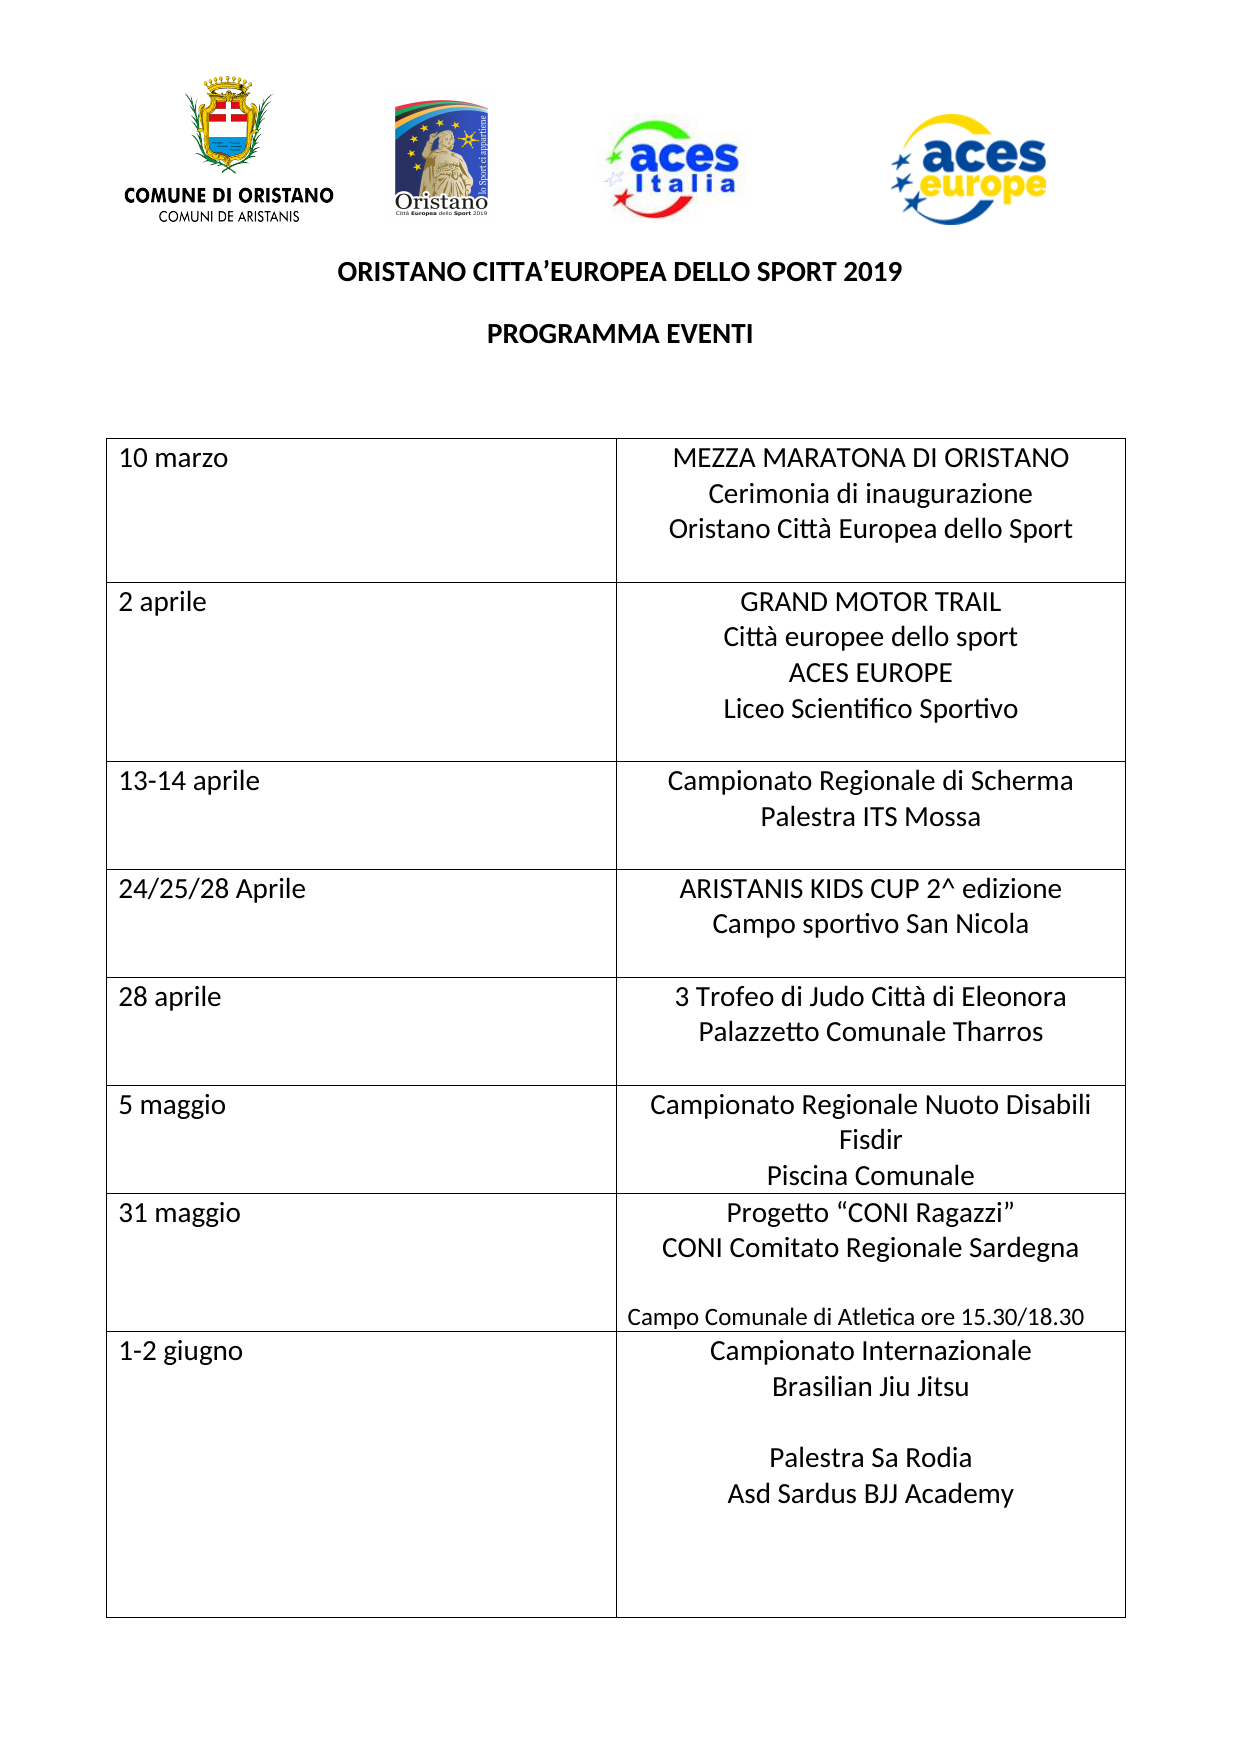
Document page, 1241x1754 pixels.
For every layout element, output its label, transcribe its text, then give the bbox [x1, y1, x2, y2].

table_cell 2 aprile [107, 583, 616, 761]
table_cell 24/25/28 Aprile [107, 870, 616, 977]
table_cell 13-14 aprile [107, 762, 616, 869]
table_cell Campionato Regionale Nuoto Disabili Fisdir Piscina Comunale [617, 1086, 1125, 1193]
table_cell 3 Trofeo di Judo Città di Eleonora Palazzetto Comunale Tharros [617, 978, 1125, 1085]
table_cell Campionato Regionale di Scherma Palestra ITS Mossa [617, 762, 1125, 869]
picture [385, 92, 498, 225]
text PROGRAMMA EVENTI [118, 315, 1122, 350]
table_cell 1-2 giugno [107, 1332, 616, 1617]
table_cell Campionato Internazionale Brasilian Jiu Jitsu Palestra Sa Rodia Asd Sardus BJJ Academy [617, 1332, 1125, 1617]
picture [596, 114, 746, 225]
text ORISTANO CITTA’EUROPEA DELLO SPORT 2019 [118, 253, 1122, 289]
table_cell 31 maggio [107, 1194, 616, 1331]
table_cell 28 aprile [107, 978, 616, 1085]
table_header 10 marzo [107, 439, 616, 582]
picture [118, 73, 340, 225]
table_header MEZZA MARATONA DI ORISTANO Cerimonia di inaugurazione Oristano Città Europea dello Sport [617, 439, 1125, 582]
table_cell GRAND MOTOR TRAIL Città europee dello sport ACES EUROPE Liceo Scientifico Sportivo [617, 583, 1125, 761]
table_cell ARISTANIS KIDS CUP 2^ edizione Campo sportivo San Nicola [617, 870, 1125, 977]
table_cell Progetto “CONI Ragazzi” CONI Comitato Regionale Sardegna Campo Comunale di Atletica ore 15.30/18.30 [617, 1194, 1125, 1331]
table_cell 5 maggio [107, 1086, 616, 1193]
picture [890, 114, 1047, 225]
